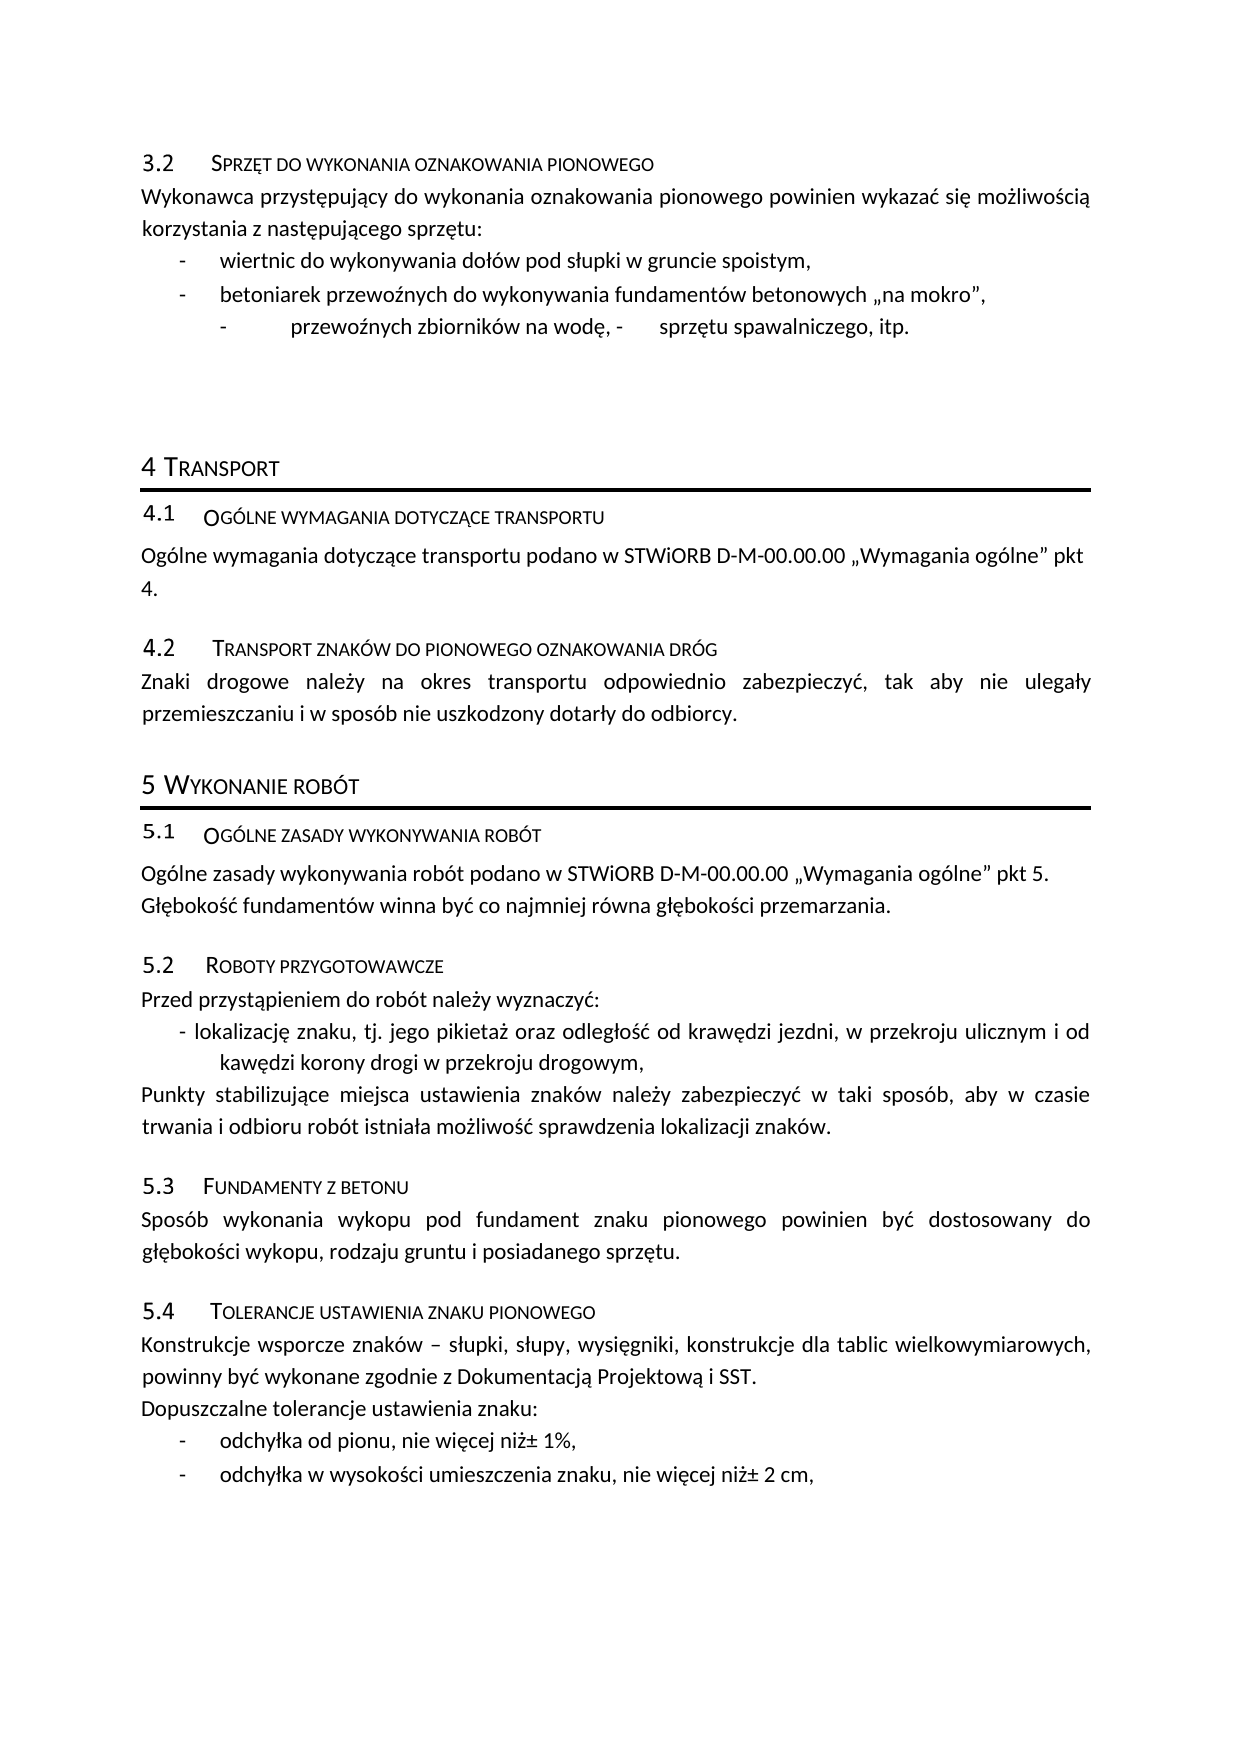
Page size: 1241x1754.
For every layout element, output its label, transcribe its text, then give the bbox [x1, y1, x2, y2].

text Przed przystąpieniem do robót należy wyznaczyć: [141, 985, 1092, 1013]
text Punkty stabilizujące miejsca ustawienia znaków należy zabezpieczyć w taki sposób, aby w czasie trwania i odbioru robót istniała możliwość sprawdzenia lokalizacji znaków. [141, 1081, 1092, 1140]
picture [142, 823, 175, 839]
text Ogólne wymagania dotyczące transportu podano w STWiORB D-M-00.00.00 „Wymagania ogólne” pkt [141, 541, 1092, 569]
subtitle TOLERANCJE USTAWIENIA ZNAKU PIONOWEGO [142, 1295, 1092, 1326]
text Znaki drogowe należy na okres transportu odpowiednio zabezpieczyć, tak aby nie ulegały przemieszczaniu i w sposób nie uszkodzony dotarły do odbiorcy. [141, 667, 1092, 727]
picture [142, 1301, 175, 1320]
text 5 WYKONANIE ROBÓT [141, 766, 1092, 802]
text 4. [141, 574, 1092, 602]
subtitle FUNDAMENTY Z BETONU [142, 1170, 1092, 1201]
text Sposób wykonania wykopu pod fundament znaku pionowego powinien być dostosowany do głębokości wykopu, rodzaju gruntu i posiadanego sprzętu. [141, 1206, 1092, 1265]
list odchyłka w wysokości umieszczenia znaku, nie więcej niż± 2 cm, [179, 1460, 1092, 1488]
text 4 TRANSPORT [141, 448, 1092, 484]
text Głębokość fundamentów winna być co najmniej równa głębokości przemarzania. [141, 891, 1092, 919]
text Wykonawca przystępujący do wykonania oznakowania pionowego powinien wykazać się możliwością korzystania z następującego sprzętu: [141, 182, 1092, 242]
list odchyłka od pionu, nie więcej niż± 1%, [179, 1426, 1092, 1454]
subtitle SPRZĘT DO WYKONANIA OZNAKOWANIA PIONOWEGO [142, 147, 1092, 178]
subtitle TRANSPORT ZNAKÓW DO PIONOWEGO OZNAKOWANIA DRÓG [142, 632, 1092, 663]
subtitle ROBOTY PRZYGOTOWAWCZE [142, 950, 1092, 980]
picture [142, 153, 174, 172]
list betoniarek przewoźnych do wykonywania fundamentów betonowych „na mokro”, - przewoźnych zbiorników na wodę, - sprzętu spawalniczego, itp. [179, 280, 991, 341]
text Ogólne zasady wykonywania robót podano w STWiORB D-M-00.00.00 „Wymagania ogólne” pkt 5. [141, 859, 1092, 887]
picture [142, 1176, 174, 1195]
picture [142, 637, 175, 657]
text - lokalizację znaku, tj. jego pikietaż oraz odległość od krawędzi jezdni, w przekroju ulicznym i od kawędzi korony drogi w przekroju drogowym, [179, 1017, 1092, 1077]
list wiertnic do wykonywania dołów pod słupki w gruncie spoistym, [179, 246, 991, 274]
text Konstrukcje wsporcze znaków – słupki, słupy, wysięgniki, konstrukcje dla tablic wielkowymiarowych, powinny być wykonane zgodnie z Dokumentacją Projektową i SST. [141, 1331, 1092, 1390]
picture [142, 504, 175, 521]
picture [142, 955, 174, 974]
text Dopuszczalne tolerancje ustawienia znaku: [141, 1394, 1092, 1422]
